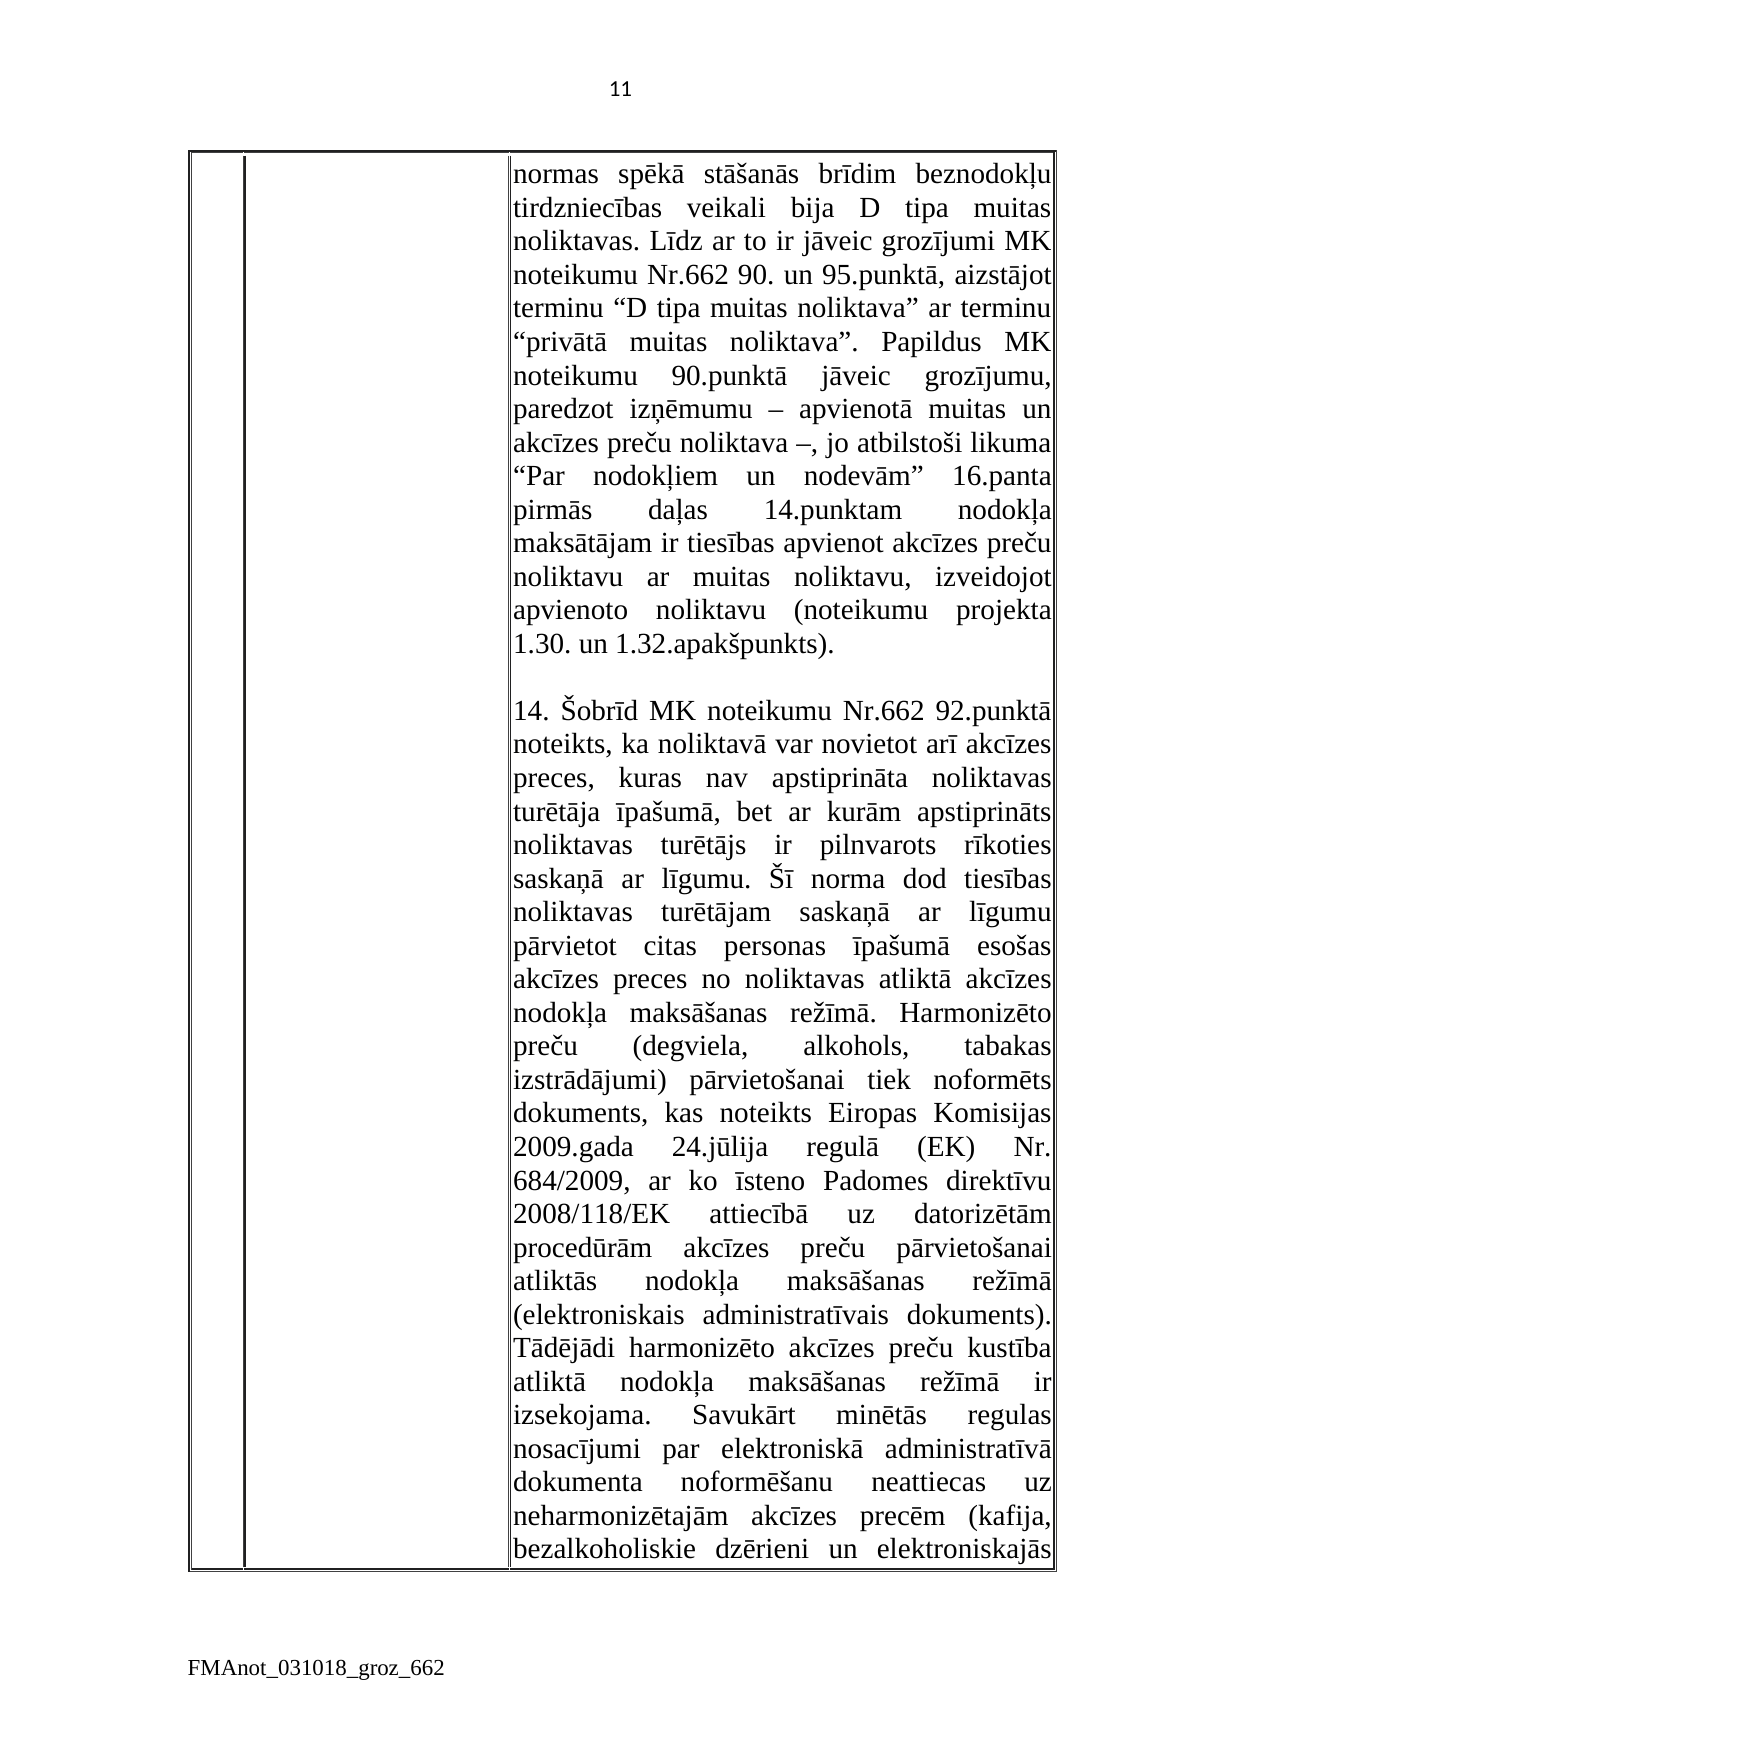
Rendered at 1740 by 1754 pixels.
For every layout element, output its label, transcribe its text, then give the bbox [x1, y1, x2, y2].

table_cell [510, 153, 1053, 1568]
table_cell 2. [192, 152, 244, 1568]
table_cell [244, 153, 510, 1568]
